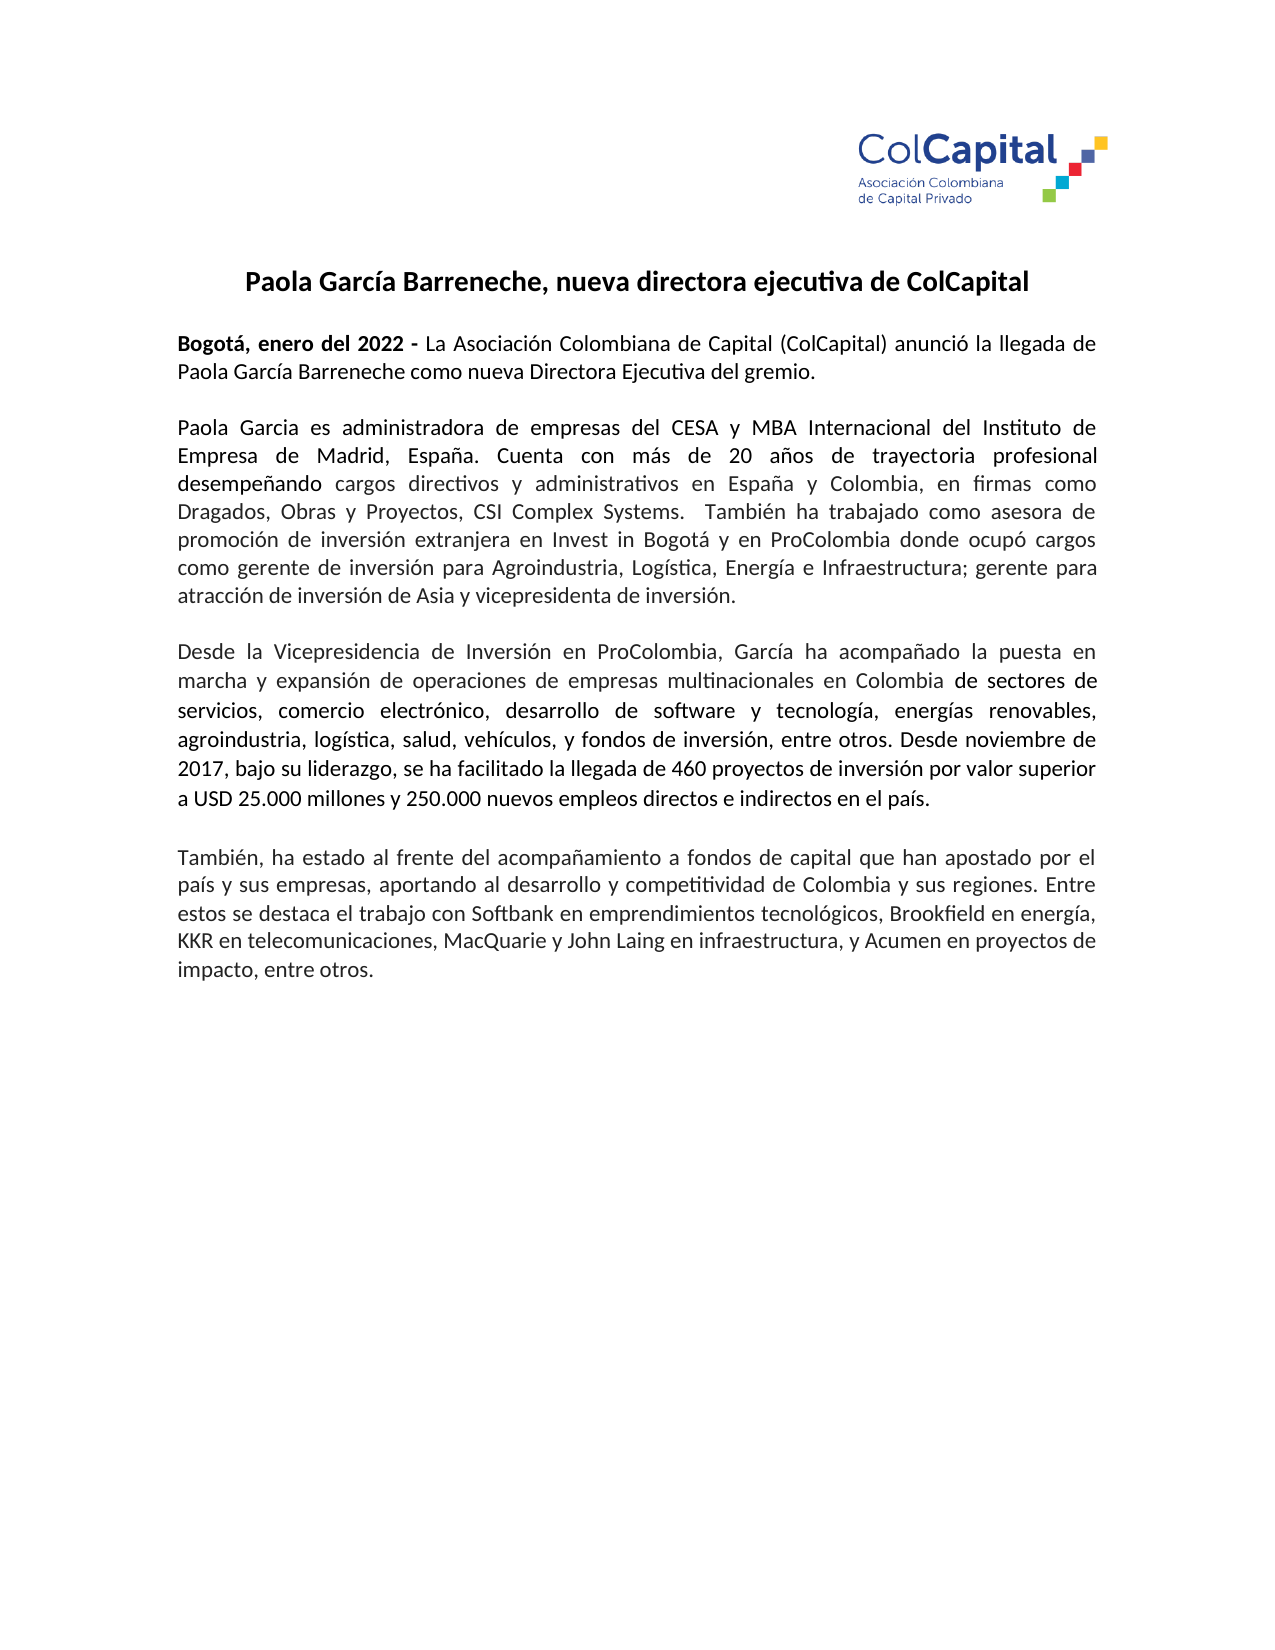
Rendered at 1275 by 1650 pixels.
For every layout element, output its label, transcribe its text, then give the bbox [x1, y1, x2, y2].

text Paola García Barreneche, nueva directora ejecutiva de ColCapital [177, 263, 1098, 298]
text Paola Garcia es administradora de empresas del CESA y MBA Internacional del Instituto de Empresa de Madrid, España. Cuenta con más de 20 años de trayectoria profesional desempeñando cargos directivos y administrativos en España y Colombia, en firmas como Dragados, Obras y Proyectos, CSI Complex Systems. También ha trabajado como asesora de promoción de inversión extranjera en Invest in Bogotá y en ProColombia donde ocupó cargos como gerente de inversión para Agroindustria, Logística, Energía e Infraestructura; gerente para atracción de inversión de Asia y vicepresidenta de inversión. [177, 413, 1098, 609]
text Desde la Vicepresidencia de Inversión en ProColombia, García ha acompañado la puesta en marcha y expansión de operaciones de empresas multinacionales en Colombia de sectores de servicios, comercio electrónico, desarrollo de software y tecnología, energías renovables, agroindustria, logística, salud, vehículos, y fondos de inversión, entre otros. Desde noviembre de 2017, bajo su liderazgo, se ha facilitado la llegada de 460 proyectos de inversión por valor superior a USD 25.000 millones y 250.000 nuevos empleos directos e indirectos en el país. [177, 637, 1098, 812]
text Bogotá, enero del 2022 - La Asociación Colombiana de Capital (ColCapital) anunció la llegada de Paola García Barreneche como nueva Directora Ejecutiva del gremio. [177, 298, 1098, 385]
picture [838, 98, 1123, 241]
text También, ha estado al frente del acompañamiento a fondos de capital que han apostado por el país y sus empresas, aportando al desarrollo y competitividad de Colombia y sus regiones. Entre estos se destaca el trabajo con Softbank en emprendimientos tecnológicos, Brookfield en energía, KKR en telecomunicaciones, MacQuarie y John Laing en infraestructura, y Acumen en proyectos de impacto, entre otros. [177, 843, 1098, 983]
